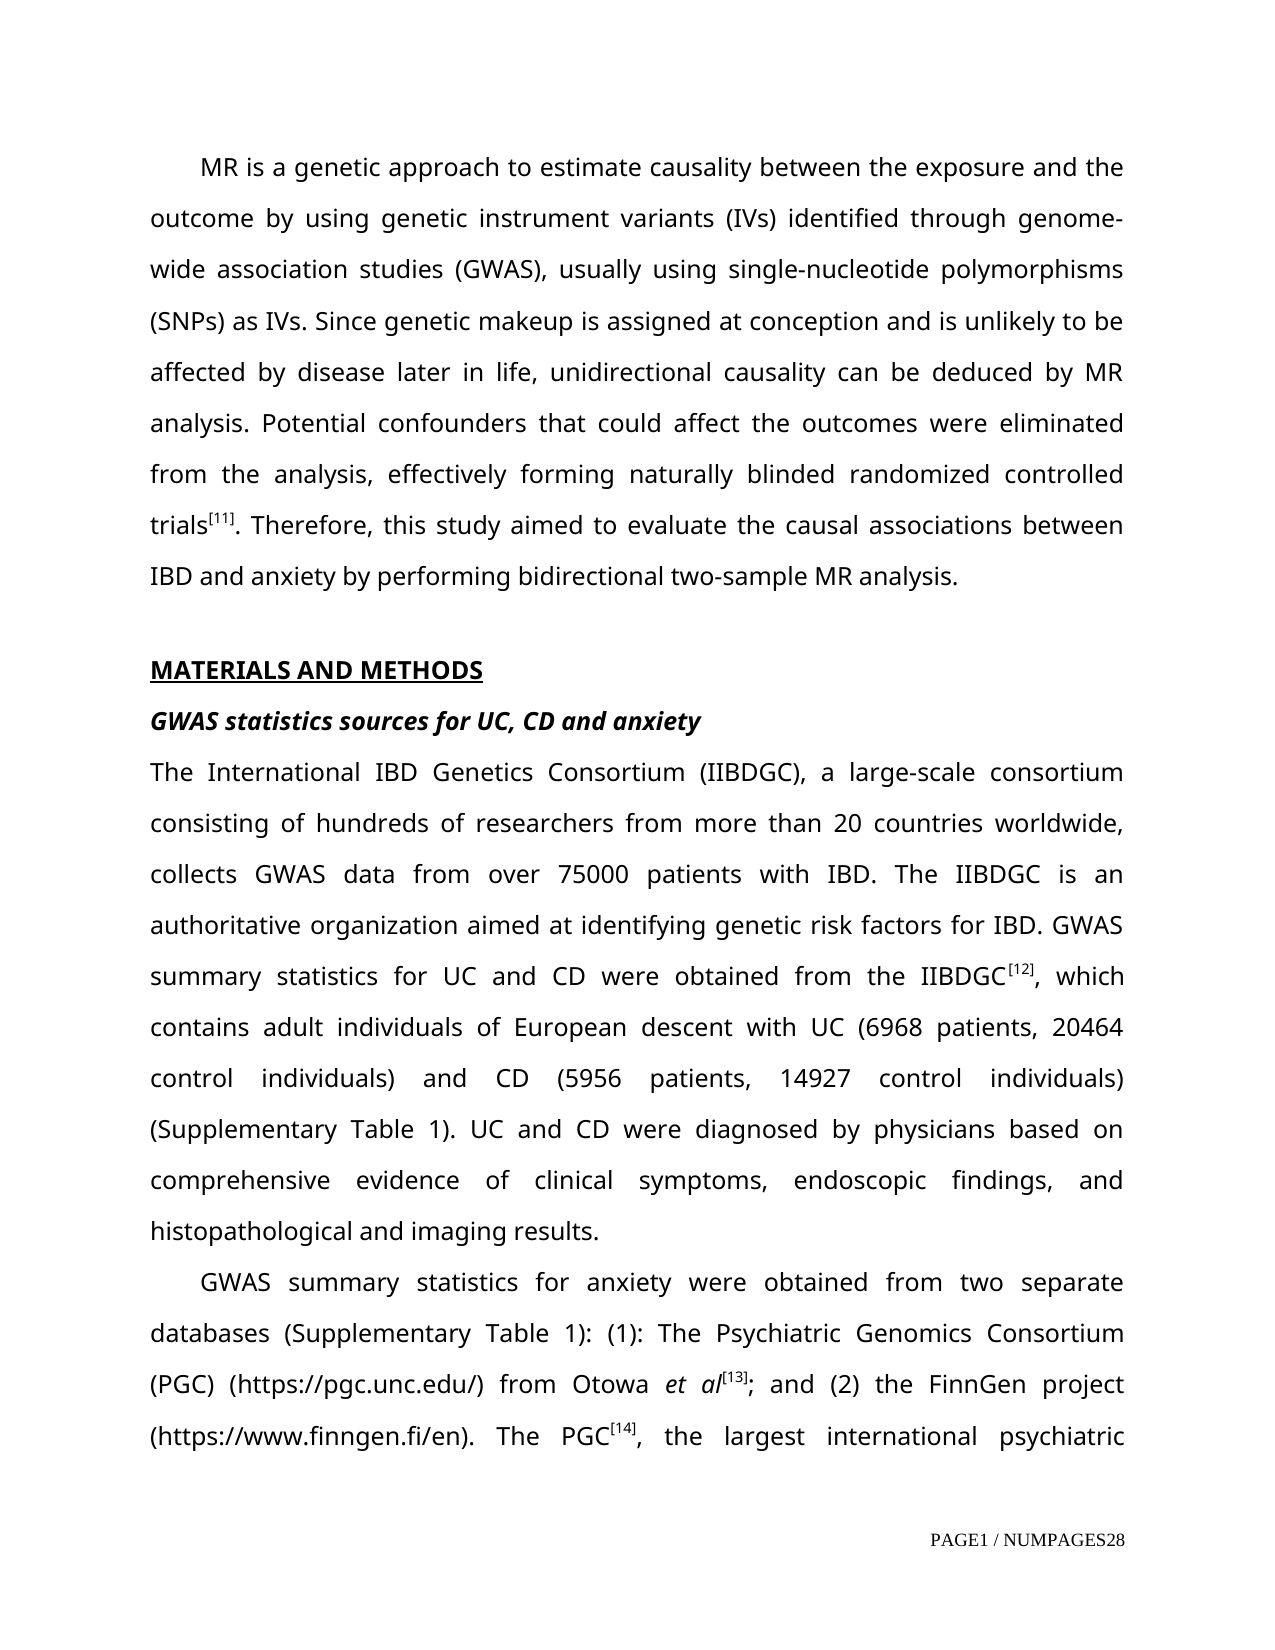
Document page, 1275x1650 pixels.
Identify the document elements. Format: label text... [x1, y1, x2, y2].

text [150, 1265, 1125, 1452]
text MR is a genetic approach to estimate causality between the exposure and the outcome by using genetic instrument variants (IVs) identified through genome-wide association studies (GWAS), usually using single-nucleotide polymorphisms (SNPs) as IVs. Since genetic makeup is assigned at conception and is unlikely to be affected by disease later in life, unidirectional causality can be deduced by MR analysis. Potential confounders that could affect the outcomes were eliminated from the analysis, effectively forming naturally blinded randomized controlled trials[11]. Therefore, this study aimed to evaluate the causal associations between IBD and anxiety by performing bidirectional two-sample MR analysis. [150, 150, 1125, 592]
text The International IBD Genetics Consortium (IIBDGC), a large-scale consortium consisting of hundreds of researchers from more than 20 countries worldwide, collects GWAS data from over 75000 patients with IBD. The IIBDGC is an authoritative organization aimed at identifying genetic risk factors for IBD. GWAS summary statistics for UC and CD were obtained from the IIBDGC[12], which contains adult individuals of European descent with UC (6968 patients, 20464 control individuals) and CD (5956 patients, 14927 control individuals) (Supplementary Table 1). UC and CD were diagnosed by physicians based on comprehensive evidence of clinical symptoms, endoscopic findings, and histopathological and imaging results. [150, 754, 1125, 1248]
text MATERIALS AND METHODS [150, 652, 1125, 687]
text GWAS statistics sources for UC, CD and anxiety [150, 703, 1125, 738]
